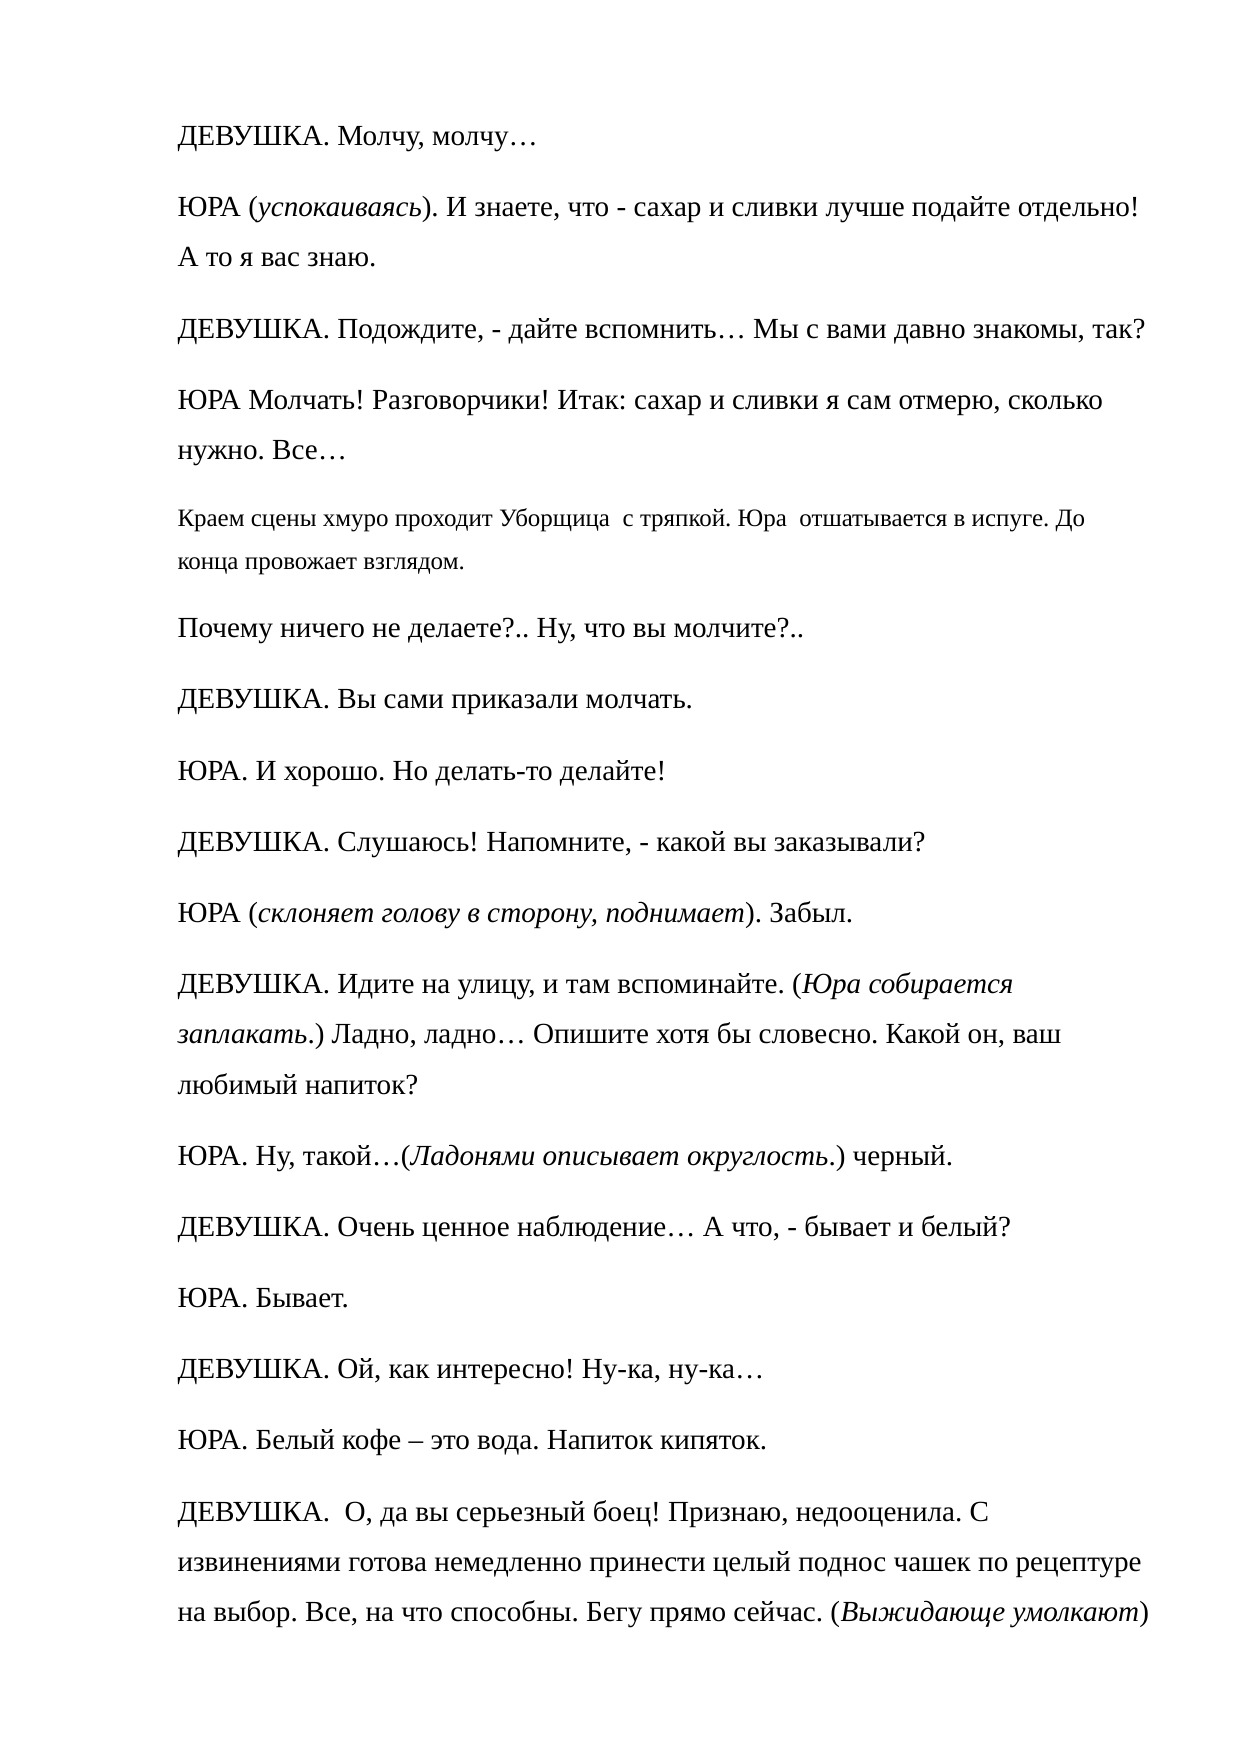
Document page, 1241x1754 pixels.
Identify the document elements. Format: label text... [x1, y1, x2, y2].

text ДЕВУШКА. Слушаюсь! Напомните, - какой вы заказывали? [177, 824, 1152, 857]
text ДЕВУШКА. О, да вы серьезный боец! Признаю, недооценила. С извинениями готова немедленно принести целый поднос чашек по рецептуре на выбор. Все, на что способны. Бегу прямо сейчас. (Выжидающе умолкают) [177, 1494, 1152, 1628]
text ЮРА. И хорошо. Но делать-то делайте! [177, 753, 1152, 786]
text Краем сцены хмуро проходит Уборщица с тряпкой. Юра отшатывается в испуге. До конца провожает взглядом. [177, 503, 1152, 575]
text ЮРА. Белый кофе – это вода. Напиток кипяток. [177, 1422, 1152, 1456]
text ЮРА (успокаиваясь). И знаете, что - сахар и сливки лучше подайте отдельно! А то я вас знаю. [177, 189, 1152, 273]
text ЮРА Молчать! Разговорчики! Итак: сахар и сливки я сам отмерю, сколько нужно. Все… [177, 382, 1152, 466]
text ДЕВУШКА. Молчу, молчу… [177, 118, 1152, 152]
text ЮРА (склоняет голову в сторону, поднимает). Забыл. [177, 895, 1152, 928]
text Почему ничего не делаете?.. Ну, что вы молчите?.. [177, 610, 1152, 644]
text ДЕВУШКА. Очень ценное наблюдение… А что, - бывает и белый? [177, 1209, 1152, 1243]
text ДЕВУШКА. Вы сами приказали молчать. [177, 682, 1152, 715]
text ЮРА. Ну, такой…(Ладонями описывает округлость.) черный. [177, 1138, 1152, 1171]
text ДЕВУШКА. Подождите, - дайте вспомнить… Мы с вами давно знакомы, так? [177, 311, 1152, 344]
text ДЕВУШКА. Ой, как интересно! Ну-ка, ну-ка… [177, 1351, 1152, 1385]
text ЮРА. Бывает. [177, 1280, 1152, 1314]
text ДЕВУШКА. Идите на улицу, и там вспоминайте. (Юра собирается заплакать.) Ладно, ладно… Опишите хотя бы словесно. Какой он, ваш любимый напиток? [177, 966, 1152, 1100]
